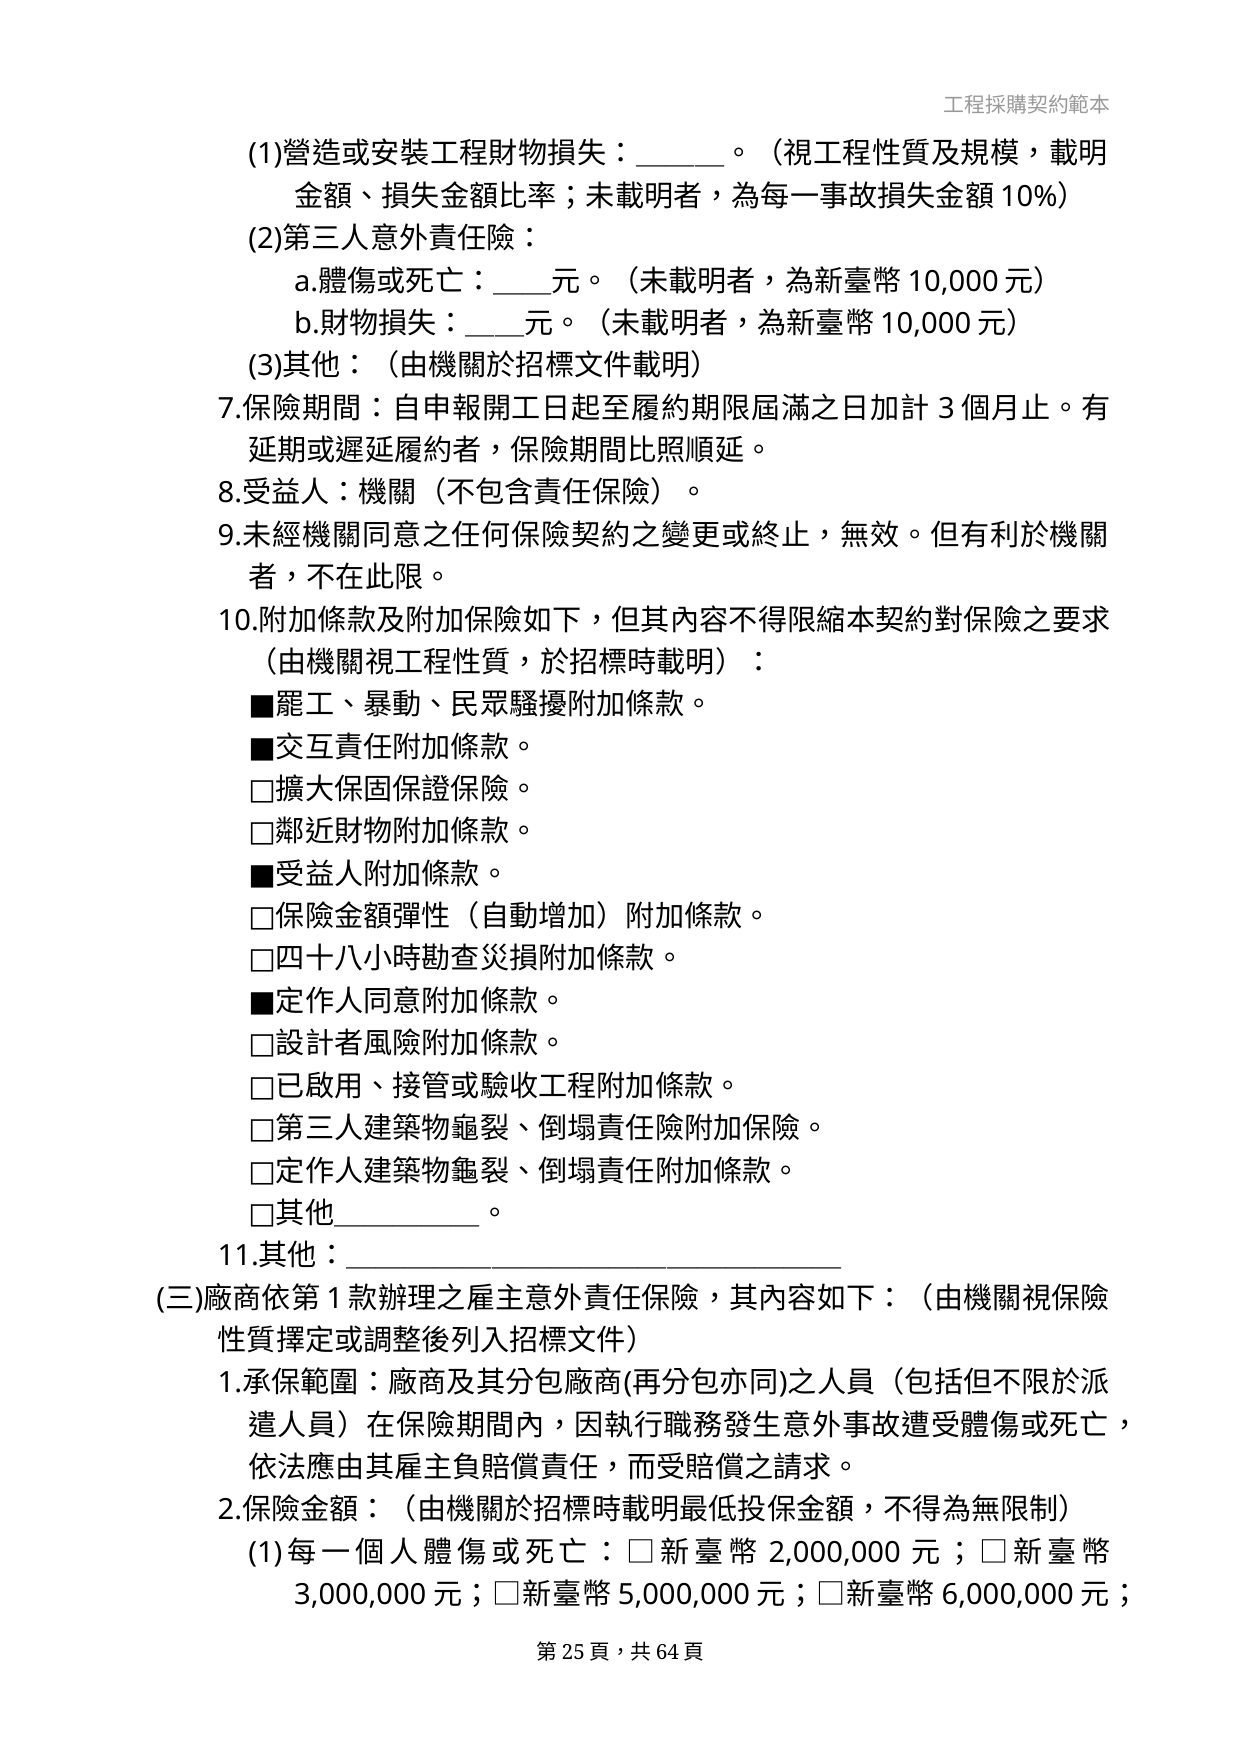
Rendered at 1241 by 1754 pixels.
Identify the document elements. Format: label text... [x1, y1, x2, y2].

text a.體傷或死亡：＿＿元。（未載明者，為新臺幣10,000元） [294, 257, 1110, 299]
text □設計者風險附加條款。 [248, 1020, 1110, 1062]
text ■定作人同意附加條款。 [248, 977, 1110, 1020]
text ■罷工、暴動、民眾騷擾附加條款。 [248, 681, 1110, 723]
text (3)其他：（由機關於招標文件載明） [248, 342, 1110, 384]
text (三)廠商依第1款辦理之雇主意外責任保險，其內容如下：（由機關視保險性質擇定或調整後列入招標文件） [156, 1274, 1110, 1359]
text □擴大保固保證保險。 [248, 766, 1110, 808]
text 1.承保範圍：廠商及其分包廠商(再分包亦同)之人員（包括但不限於派遣人員）在保險期間內，因執行職務發生意外事故遭受體傷或死亡，依法應由其雇主負賠償責任，而受賠償之請求。 [217, 1359, 1110, 1486]
text 9.未經機關同意之任何保險契約之變更或終止，無效。但有利於機關者，不在此限。 [217, 511, 1110, 596]
text □第三人建築物龜裂、倒塌責任險附加保險。 [248, 1105, 1110, 1147]
text ■交互責任附加條款。 [248, 723, 1110, 766]
text □其他＿＿＿＿＿。 [248, 1189, 1110, 1232]
text □保險金額彈性（自動增加）附加條款。 [248, 893, 1110, 935]
text □定作人建築物龜裂、倒塌責任附加條款。 [248, 1147, 1110, 1189]
text b.財物損失：＿＿元。（未載明者，為新臺幣10,000元） [294, 299, 1110, 342]
text 2.保險金額：（由機關於招標時載明最低投保金額，不得為無限制） [217, 1486, 1110, 1528]
text □已啟用、接管或驗收工程附加條款。 [248, 1062, 1110, 1105]
text (1)營造或安裝工程財物損失：＿＿＿。（視工程性質及規模，載明金額、損失金額比率；未載明者，為每一事故損失金額10%） [248, 130, 1110, 215]
text 11.其他：＿＿＿＿＿＿＿＿＿＿＿＿＿＿＿＿＿ [217, 1232, 1110, 1274]
text (2)第三人意外責任險： [248, 215, 1110, 257]
text □四十八小時勘查災損附加條款。 [248, 935, 1110, 977]
text 8.受益人：機關（不包含責任保險）。 [217, 469, 1110, 511]
text 10.附加條款及附加保險如下，但其內容不得限縮本契約對保險之要求（由機關視工程性質，於招標時載明）： [217, 596, 1110, 681]
text 7.保險期間：自申報開工日起至履約期限屆滿之日加計3個月止。有延期或遲延履約者，保險期間比照順延。 [217, 384, 1110, 469]
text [248, 1528, 1110, 1613]
text ■受益人附加條款。 [248, 850, 1110, 893]
text □鄰近財物附加條款。 [248, 808, 1110, 850]
